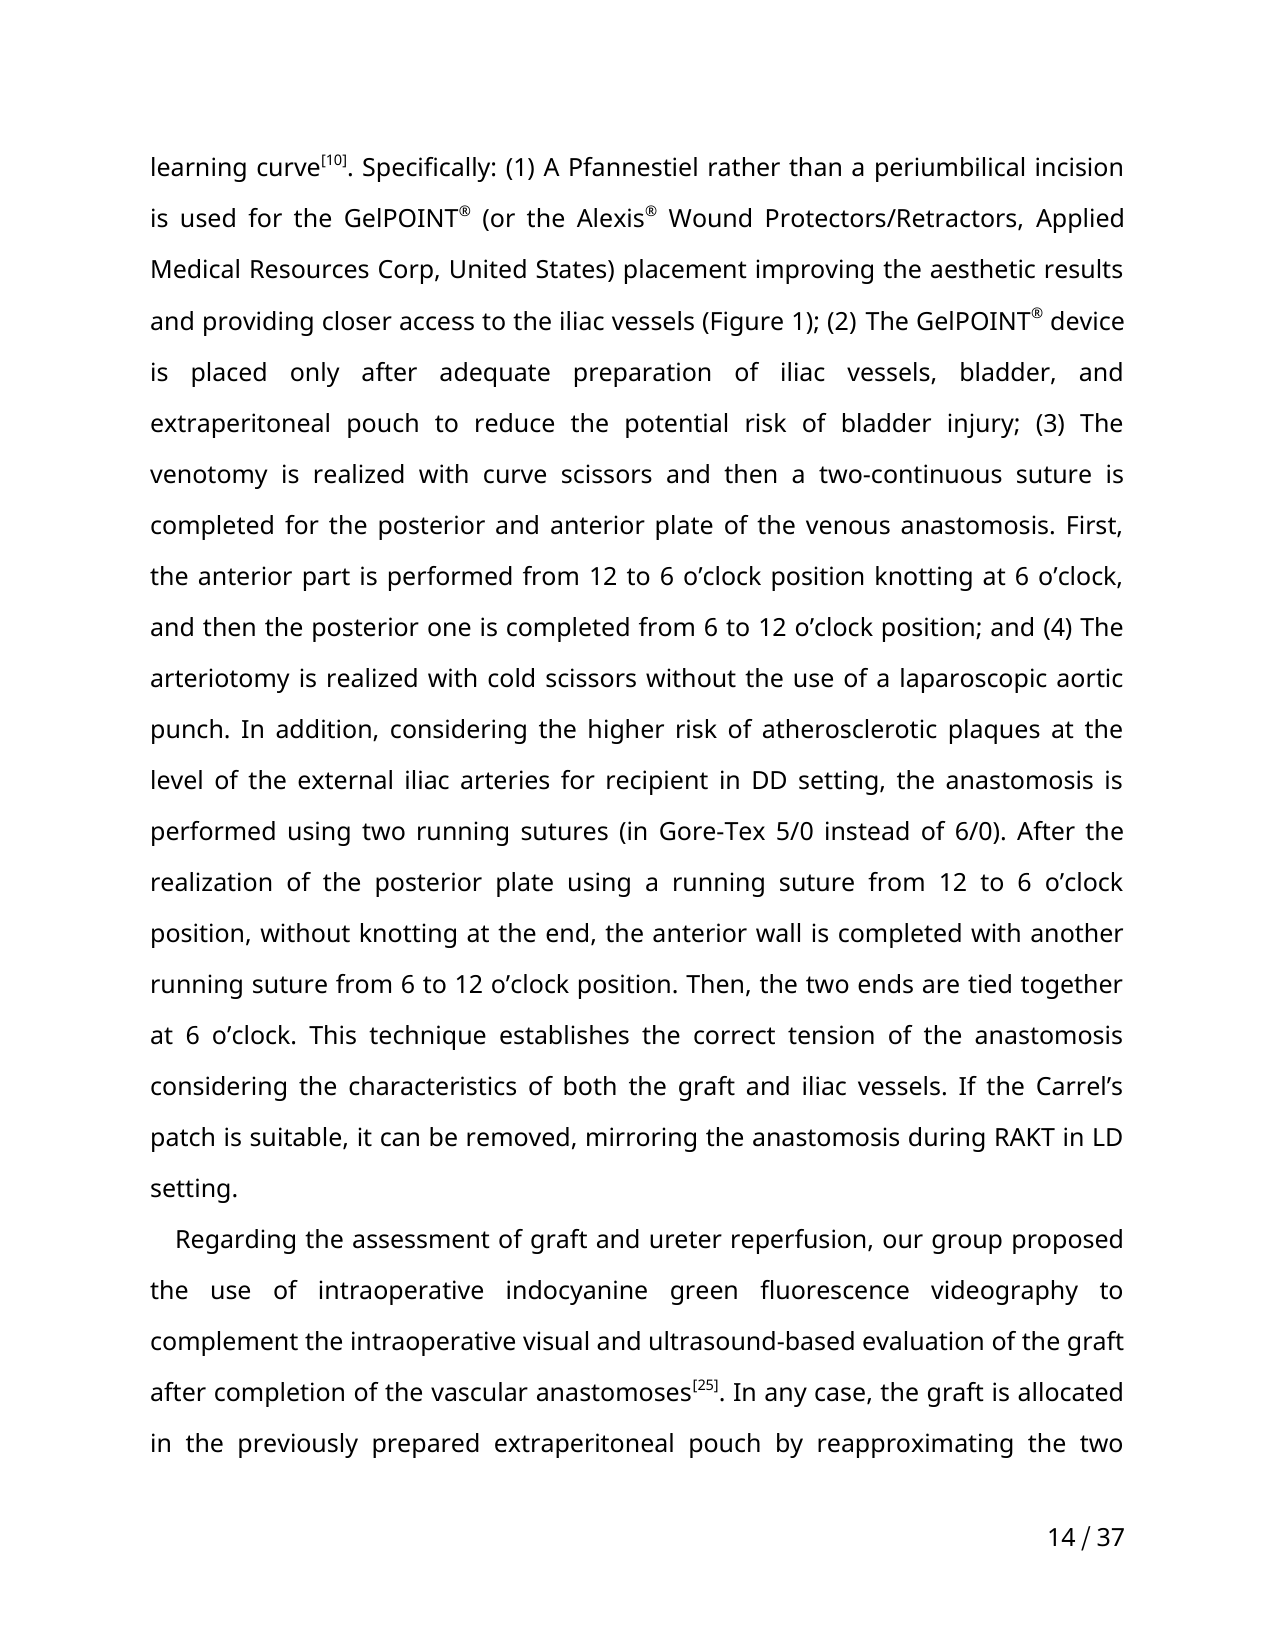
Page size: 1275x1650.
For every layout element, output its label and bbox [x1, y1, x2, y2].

text [150, 1222, 1125, 1460]
text [150, 150, 1125, 1205]
